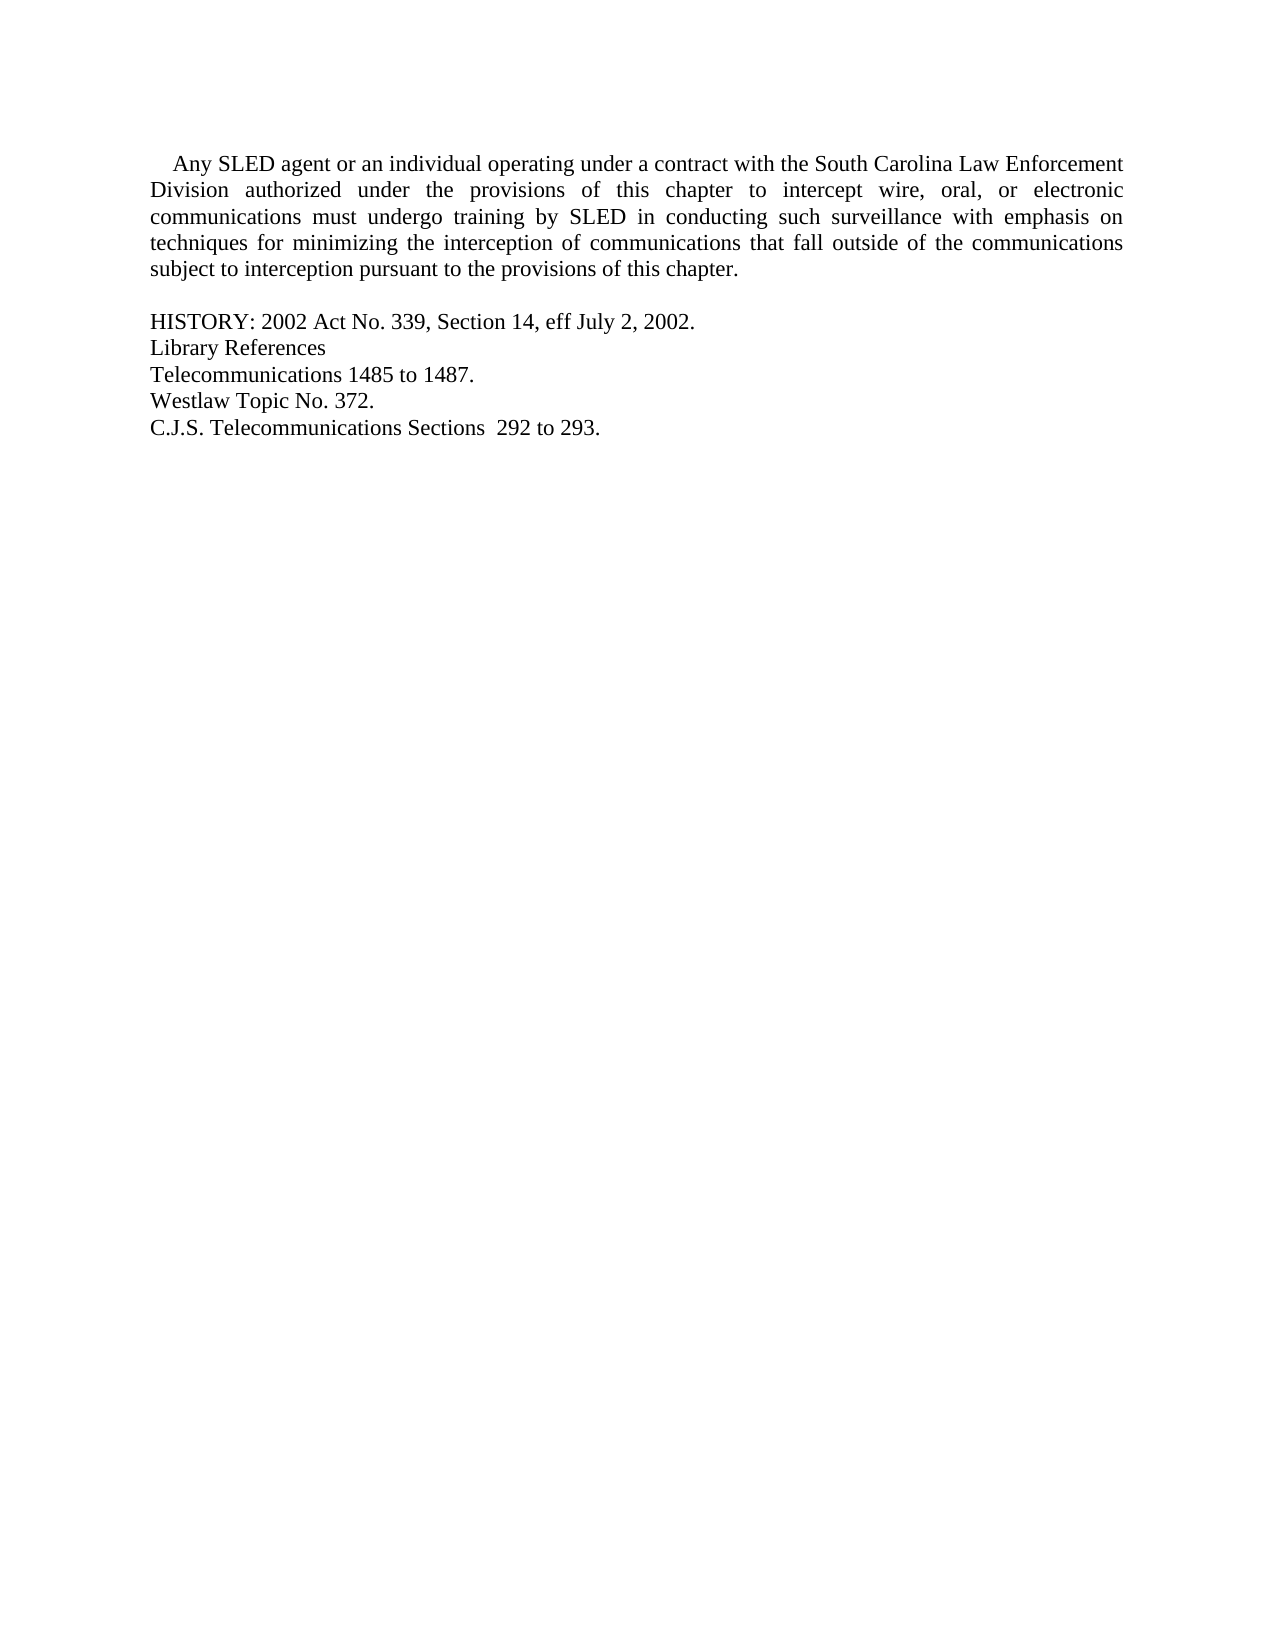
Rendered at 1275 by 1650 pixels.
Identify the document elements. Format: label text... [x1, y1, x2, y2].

text Telecommunications 1485 to 1487. [150, 361, 1125, 387]
text Library References [150, 334, 1125, 361]
text Any SLED agent or an individual operating under a contract with the South Carolina Law Enforcement Division authorized under the provisions of this chapter to intercept wire, oral, or electronic communications must undergo training by SLED in conducting such surveillance with emphasis on techniques for minimizing the interception of communications that fall outside of the communications subject to interception pursuant to the provisions of this chapter. [150, 150, 1125, 282]
text C.J.S. Telecommunications Sections 292 to 293. [150, 413, 1125, 440]
text Westlaw Topic No. 372. [150, 387, 1125, 413]
text HISTORY: 2002 Act No. 339, Section 14, eff July 2, 2002. [150, 308, 1125, 334]
